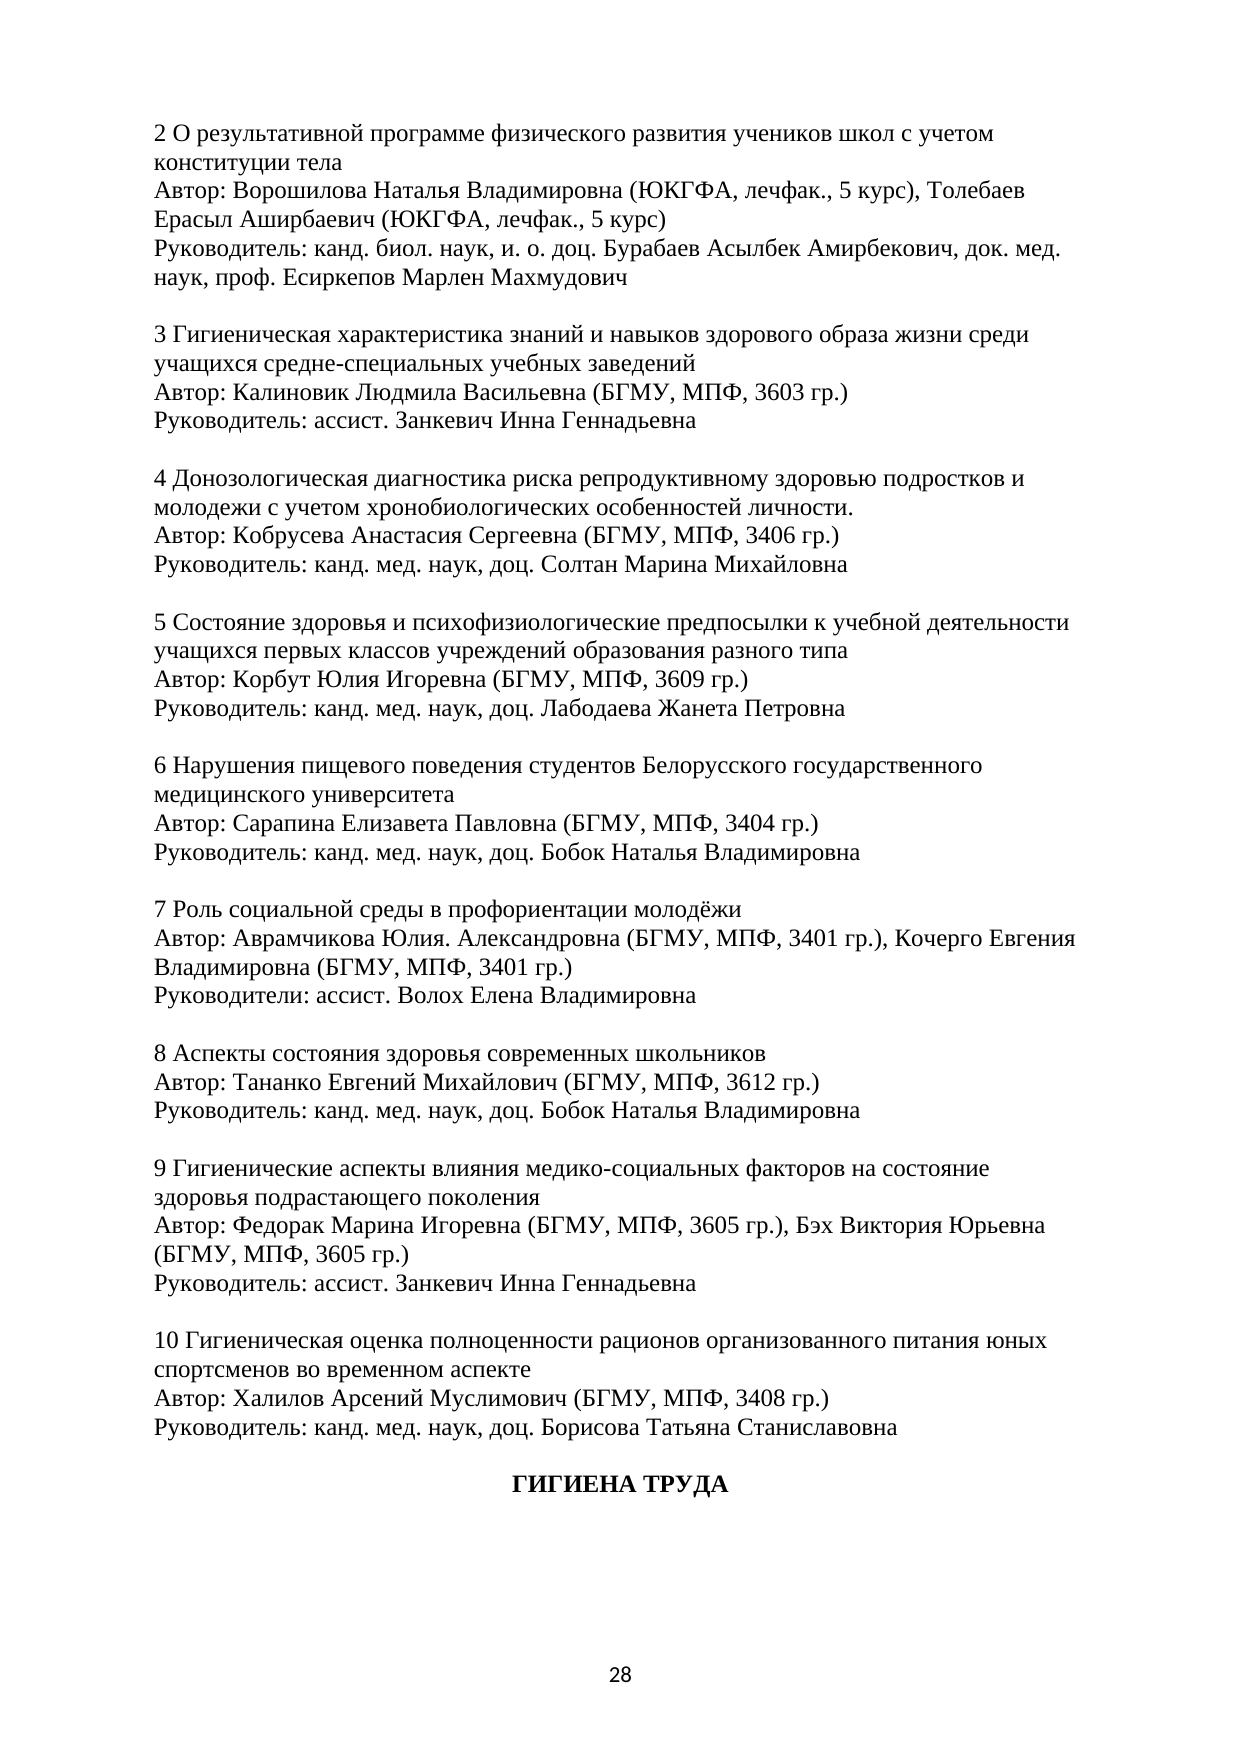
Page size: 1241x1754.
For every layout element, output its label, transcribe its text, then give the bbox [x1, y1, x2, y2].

text 8 Аспекты состояния здоровья современных школьников [153, 1038, 1087, 1067]
text Автор: Тананко Евгений Михайлович (БГМУ, МПФ, 3612 гр.) [153, 1067, 1087, 1096]
text Руководитель: канд. мед. наук, доц. Борисова Татьяна Станиславовна [153, 1412, 1087, 1441]
text 4 Донозологическая диагностика риска репродуктивному здоровью подростков и молодежи с учетом хронобиологических особенностей личности. [153, 463, 1087, 521]
text 3 Гигиеническая характеристика знаний и навыков здорового образа жизни среди учащихся средне-специальных учебных заведений [153, 319, 1087, 377]
text Руководители: ассист. Волох Елена Владимировна [153, 981, 1087, 1009]
text Руководитель: канд. мед. наук, доц. Лабодаева Жанета Петровна [153, 693, 1087, 722]
text Автор: Корбут Юлия Игоревна (БГМУ, МПФ, 3609 гр.) [153, 664, 1087, 693]
text Руководитель: канд. мед. наук, доц. Солтан Марина Михайловна [153, 549, 1087, 578]
text Автор: Аврамчикова Юлия. Александровна (БГМУ, МПФ, 3401 гр.), Кочерго Евгения Владимировна (БГМУ, МПФ, 3401 гр.) [153, 923, 1087, 981]
text 2 О результативной программе физического развития учеников школ с учетом конституции тела [153, 118, 1087, 176]
text Автор: Халилов Арсений Муслимович (БГМУ, МПФ, 3408 гр.) [153, 1383, 1087, 1412]
text 10 Гигиеническая оценка полноценности рационов организованного питания юных спортсменов во временном аспекте [153, 1326, 1087, 1383]
list Руководитель: канд. мед. наук, доц. Бобок Наталья Владимировна [153, 1096, 1087, 1124]
text Руководитель: ассист. Занкевич Инна Геннадьевна [153, 1268, 1087, 1297]
text 7 Роль социальной среды в профориентации молодёжи [153, 894, 1087, 923]
text Руководитель: ассист. Занкевич Инна Геннадьевна [153, 406, 1087, 434]
text Автор: Ворошилова Наталья Владимировна (ЮКГФА, лечфак., 5 курс), Толебаев Ерасыл Аширбаевич (ЮКГФА, лечфак., 5 курс) [153, 176, 1087, 233]
list Автор: Сарапина Елизавета Павловна (БГМУ, МПФ, 3404 гр.) [153, 808, 1087, 837]
text 6 Нарушения пищевого поведения студентов Белорусского государственного медицинского университета [153, 751, 1087, 808]
text Руководитель: канд. биол. наук, и. о. доц. Бурабаев Асылбек Амирбекович, док. мед. наук, проф. Есиркепов Марлен Махмудович [153, 233, 1087, 291]
list Автор: Кобрусева Анастасия Сергеевна (БГМУ, МПФ, 3406 гр.) [153, 521, 1087, 549]
list Руководитель: канд. мед. наук, доц. Бобок Наталья Владимировна [153, 837, 1087, 866]
text 9 Гигиенические аспекты влияния медико-социальных факторов на состояние здоровья подрастающего поколения [153, 1153, 1087, 1211]
text Автор: Федорак Марина Игоревна (БГМУ, МПФ, 3605 гр.), Бэх Виктория Юрьевна (БГМУ, МПФ, 3605 гр.) [153, 1211, 1087, 1268]
subtitle ГИГИЕНА ТРУДА [153, 1469, 1087, 1498]
text 5 Состояние здоровья и психофизиологические предпосылки к учебной деятельности учащихся первых классов учреждений образования разного типа [153, 607, 1087, 664]
list Автор: Калиновик Людмила Васильевна (БГМУ, МПФ, 3603 гр.) [153, 377, 1087, 406]
